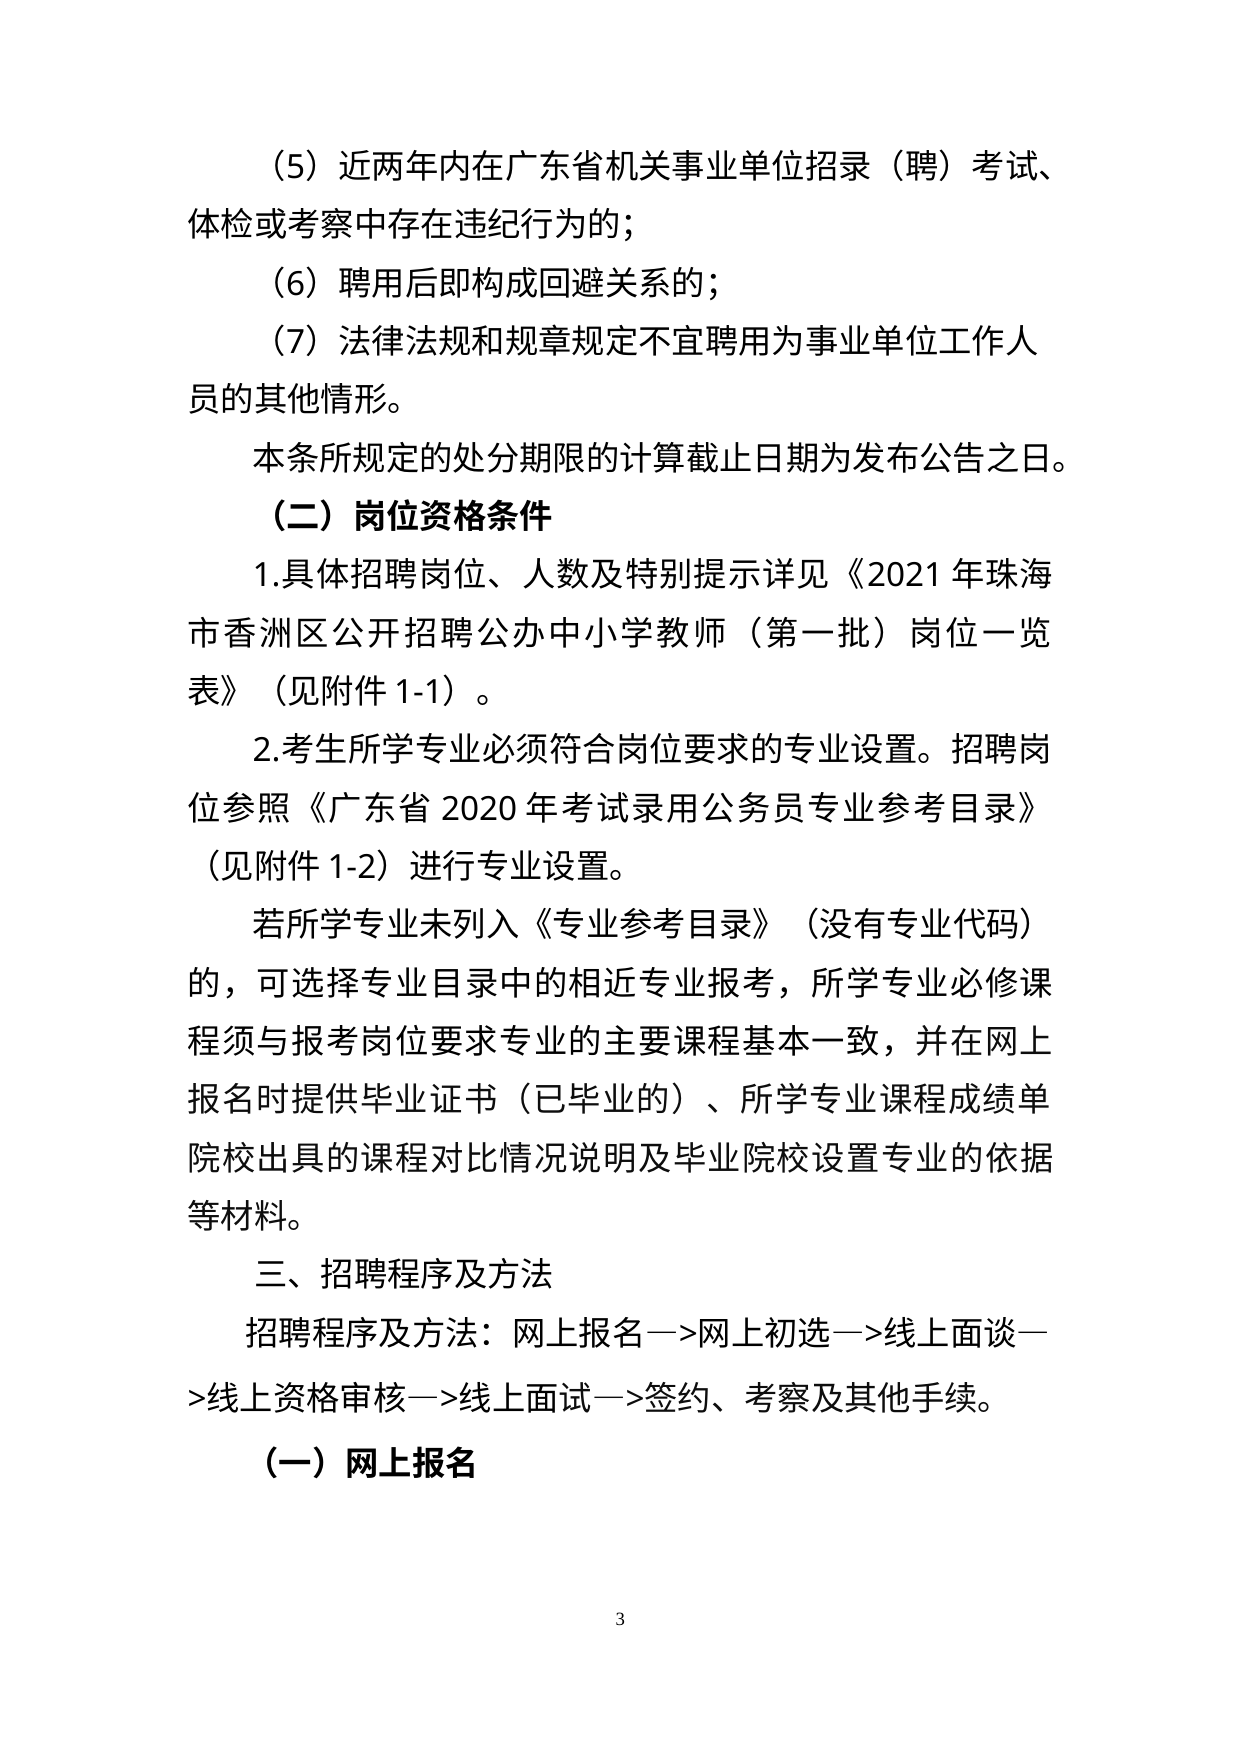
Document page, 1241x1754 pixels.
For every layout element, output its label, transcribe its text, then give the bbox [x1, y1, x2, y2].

text （二）岗位资格条件 [187, 482, 1053, 540]
text 员的其他情形。 [187, 365, 1053, 423]
text 招聘程序及方法：网上报名—>网上初选—>线上面谈—>线上资格审核—>线上面试—>签约、考察及其他手续。 [187, 1298, 1053, 1428]
text （7）法律法规和规章规定不宜聘用为事业单位工作人 [187, 307, 1053, 365]
text 若所学专业未列入《专业参考目录》（没有专业代码）的，可选择专业目录中的相近专业报考，所学专业必修课程须与报考岗位要求专业的主要课程基本一致，并在网上报名时提供毕业证书（已毕业的）、所学专业课程成绩单、院校出具的课程对比情况说明及毕业院校设置专业的依据等材料。 [187, 890, 1053, 1240]
text 2.考生所学专业必须符合岗位要求的专业设置。招聘岗位参照《广东省2020年考试录用公务员专业参考目录》（见附件1-2）进行专业设置。 [187, 715, 1053, 890]
text （5）近两年内在广东省机关事业单位招录（聘）考试、体检或考察中存在违纪行为的； [187, 132, 1053, 248]
text 本条所规定的处分期限的计算截止日期为发布公告之日。 [187, 423, 1053, 482]
text 1.具体招聘岗位、人数及特别提示详见《2021年珠海市香洲区公开招聘公办中小学教师（第一批）岗位一览表》（见附件1-1）。 [187, 540, 1053, 715]
text 三、招聘程序及方法 [187, 1240, 1053, 1298]
text （一）网上报名 [187, 1428, 1053, 1493]
text （6）聘用后即构成回避关系的； [187, 248, 1053, 307]
